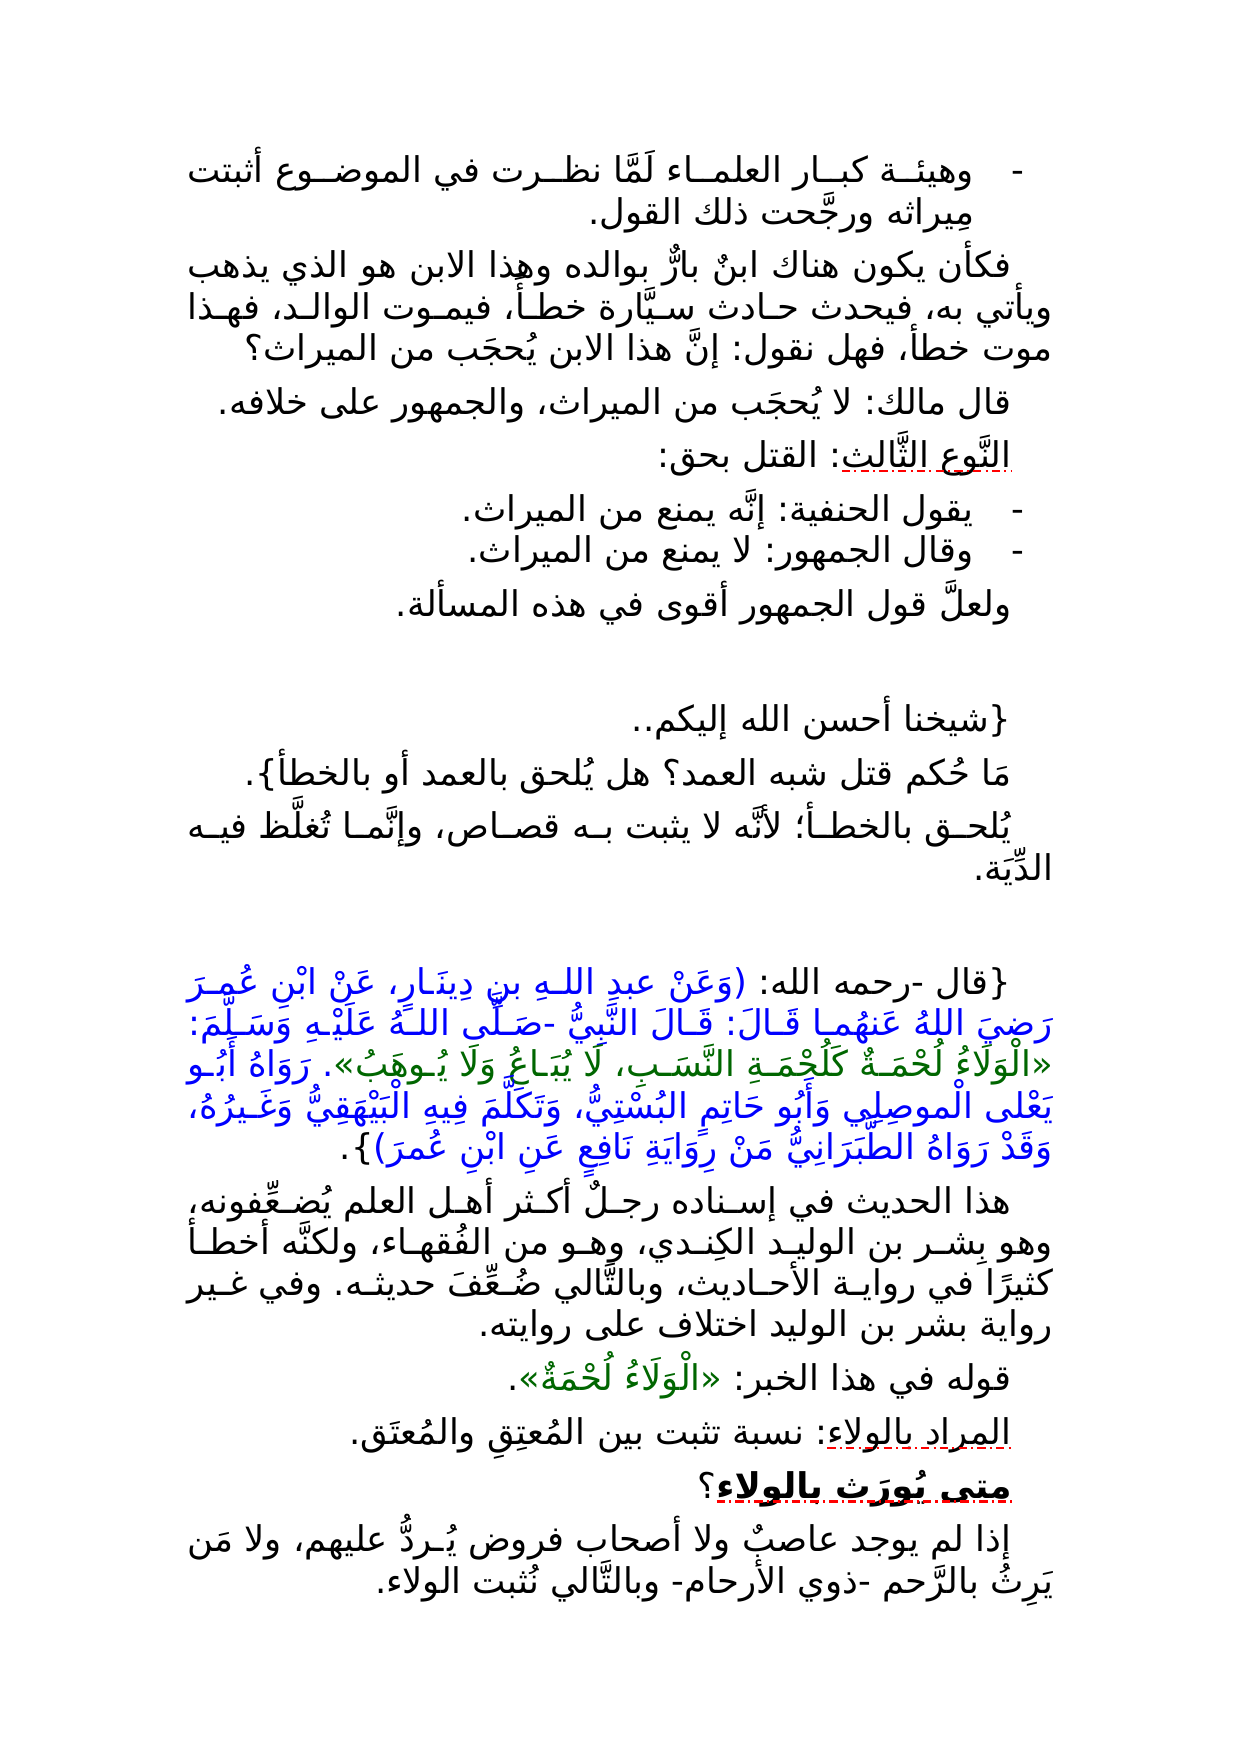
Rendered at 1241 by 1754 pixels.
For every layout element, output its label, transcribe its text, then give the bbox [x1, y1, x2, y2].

text ولعلَّ قول الجمهور أقوى في هذه المسألة. [187, 584, 1053, 625]
text قال مالك: لا يُحجَب من الميراث، والجمهور على خلافه. [187, 381, 1053, 422]
list وهيئة كبار العلماء لَمَّا نظرت في الموضوع أثبتت مِيراثه ورجَّحت ذلك القول. [187, 150, 1011, 232]
text فكأن يكون هناك ابنٌ بارٌّ بوالده وهذا الابن هو الذي يذهب ويأتي به، فيحدث حادث سيَّارة خطأً، فيموت الوالد، فهذا موت خطأ، فهل نقول: إنَّ هذا الابن يُحجَب من الميراث؟ [187, 245, 1053, 369]
text {قال -رحمه الله: (وَعَنْ عبدِ اللهِ بنِ دِينَارٍ، عَنْ ابْنِ عُمرَ رَضيَ اللهُ عَنهُما قَالَ: قَالَ النَّبِيُّ -صَلَّى اللهُ عَلَيْهِ وَسَلَّمَ: «الْوَلَاءُ لُحْمَةٌ كَلُحْمَةِ النَّسَبِ، لَا يُبَاعُ وَلَا يُوهَبُ». رَوَاهُ أَبُو يَعْلى الْموصِلِي وَأَبُو حَاتِمٍ البُسْتِيُّ، وَتَكَلَّمَ فِيهِ الْبَيْهَقِيُّ وَغَيرُهُ، وَقَدْ رَوَاهُ الطَّبَرَانِيُّ مَنْ رِوَايَةِ نَافِعٍ عَنِ ابْنِ عُمرَ)}. [187, 961, 1053, 1168]
text يُلحق بالخطأ؛ لأنَّه لا يثبت به قصاص، وإنَّما تُغلَّظ فيه الدِّيَة. [187, 806, 1053, 888]
text {شيخنا أحسن الله إليكم.. [187, 698, 1053, 739]
list وقال الجمهور: لا يمنع من الميراث. [187, 530, 1011, 571]
text المراد بالولاء: نسبة تثبت بين المُعتِقِ والمُعتَق. [187, 1411, 1053, 1453]
list يقول الحنفية: إنَّه يمنع من الميراث. [187, 489, 1011, 530]
text مَا حُكم قتل شبه العمد؟ هل يُلحق بالعمد أو بالخطأ}. [187, 752, 1053, 793]
text النَّوع الثَّالث: القتل بحق: [187, 435, 1053, 476]
text هذا الحديث في إسناده رجلٌ أكثر أهل العلم يُضعِّفونه، وهو بِشر بن الوليد الكِندي، وهو من الفُقهاء، ولكنَّه أخطأ كثيرًا في رواية الأحاديث، وبالتَّالي ضُعِّفَ حديثه. وفي غير رواية بشر بن الوليد اختلاف على روايته. [187, 1180, 1053, 1345]
text قوله في هذا الخبر: «الْوَلَاءُ لُحْمَةٌ». [187, 1358, 1053, 1399]
text إذا لم يوجد عاصبٌ ولا أصحاب فروض يُردُّ عليهم، ولا مَن يَرِثُ بالرَّحم -ذوي الأرحام- وبالتَّالي نُثبت الولاء. [187, 1519, 1053, 1601]
text متى يُورَث بالولاء؟ [187, 1465, 1053, 1506]
